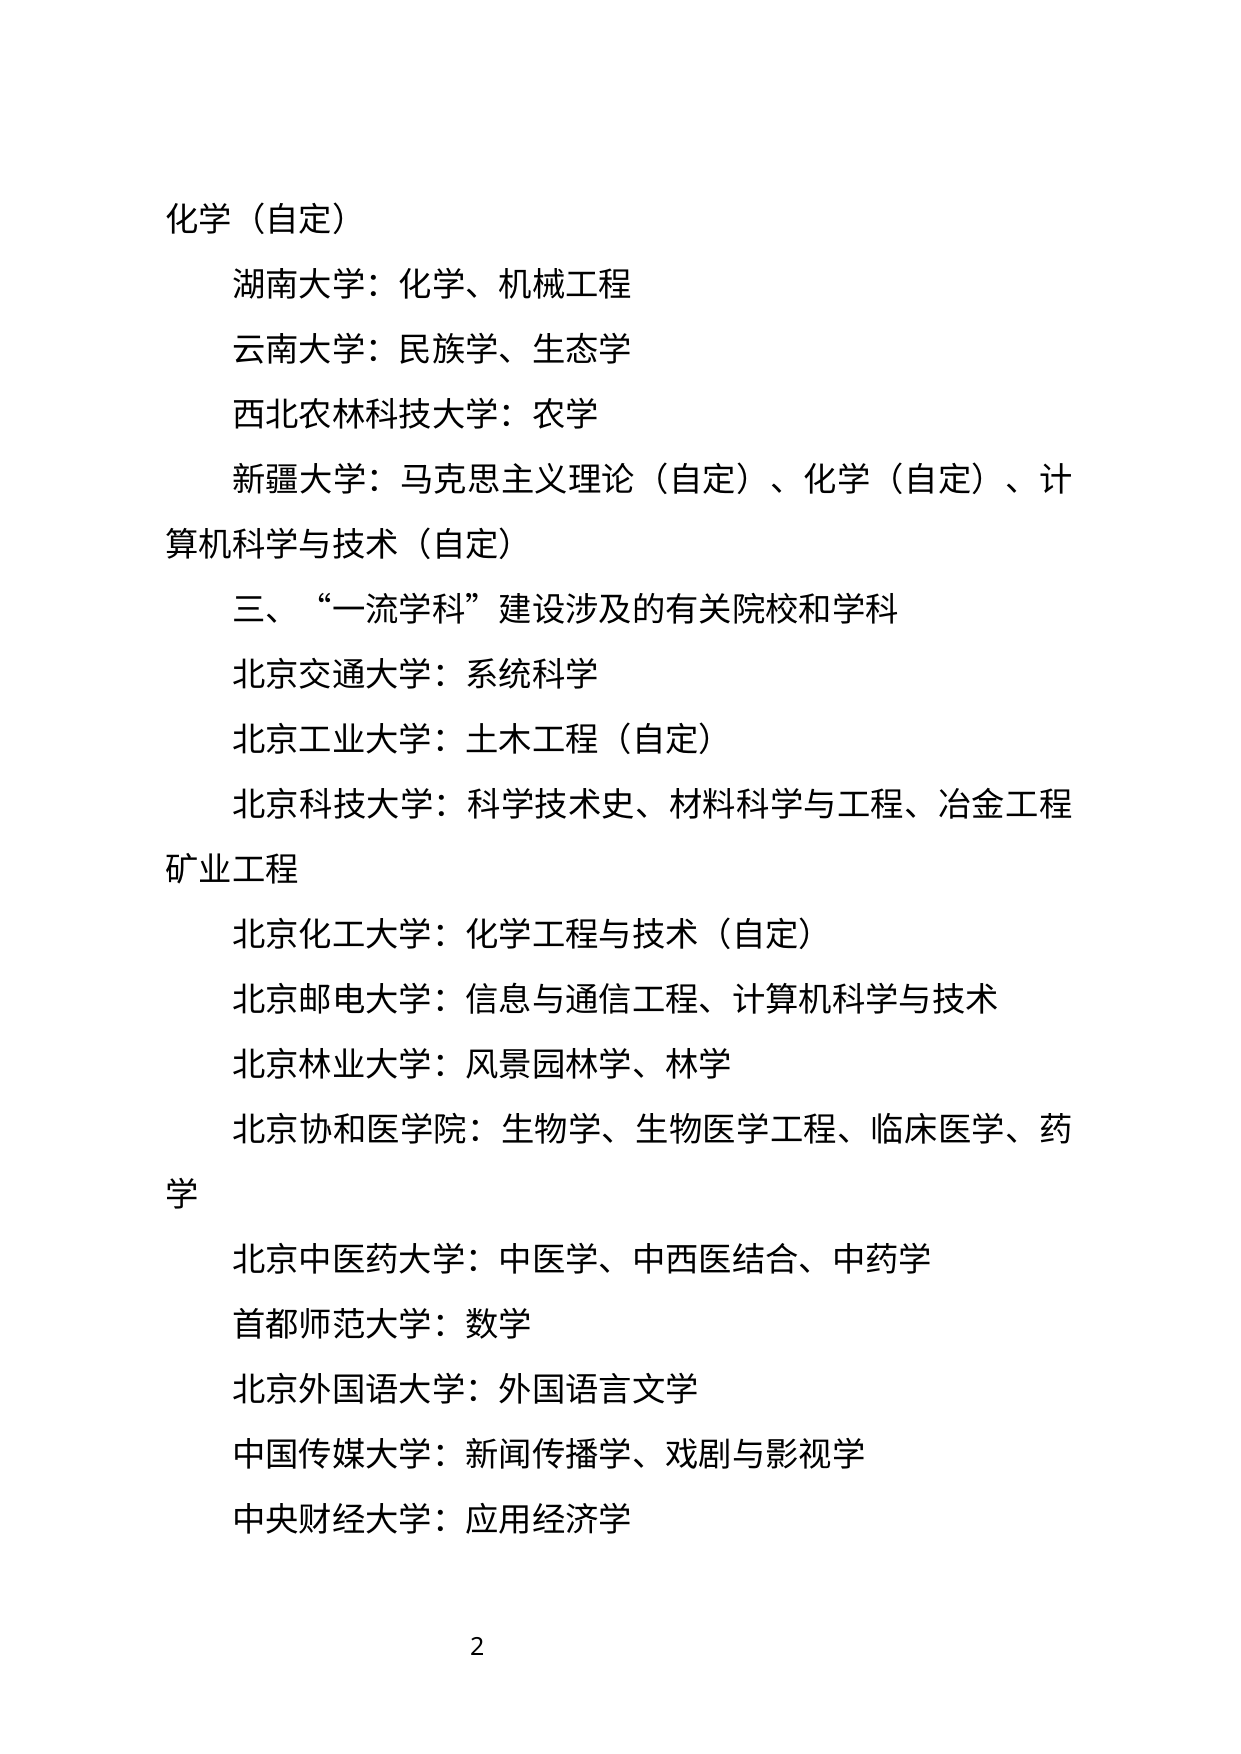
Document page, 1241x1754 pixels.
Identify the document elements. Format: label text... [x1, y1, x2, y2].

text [165, 184, 1075, 249]
text 北京中医药大学：中医学、中西医结合、中药学 [165, 1224, 1075, 1289]
text 湖南大学：化学、机械工程 [165, 249, 1075, 314]
text 北京林业大学：风景园林学、林学 [165, 1029, 1075, 1094]
text 三、“一流学科”建设涉及的有关院校和学科 [165, 574, 1075, 639]
text 云南大学：民族学、生态学 [165, 314, 1075, 379]
text 北京外国语大学：外国语言文学 [165, 1354, 1075, 1419]
text 首都师范大学：数学 [165, 1289, 1075, 1354]
text 北京协和医学院：生物学、生物医学工程、临床医学、药学 [165, 1094, 1075, 1224]
text 北京邮电大学：信息与通信工程、计算机科学与技术 [165, 964, 1075, 1029]
text 北京科技大学：科学技术史、材料科学与工程、冶金工程、矿业工程 [165, 769, 1075, 899]
text 北京工业大学：土木工程（自定） [165, 704, 1075, 769]
text 中央财经大学：应用经济学 [165, 1484, 1075, 1549]
text 西北农林科技大学：农学 [165, 379, 1075, 444]
text 北京化工大学：化学工程与技术（自定） [165, 899, 1075, 964]
text 北京交通大学：系统科学 [165, 639, 1075, 704]
text 新疆大学：马克思主义理论（自定）、化学（自定）、计算机科学与技术（自定） [165, 444, 1075, 574]
text 中国传媒大学：新闻传播学、戏剧与影视学 [165, 1419, 1075, 1484]
